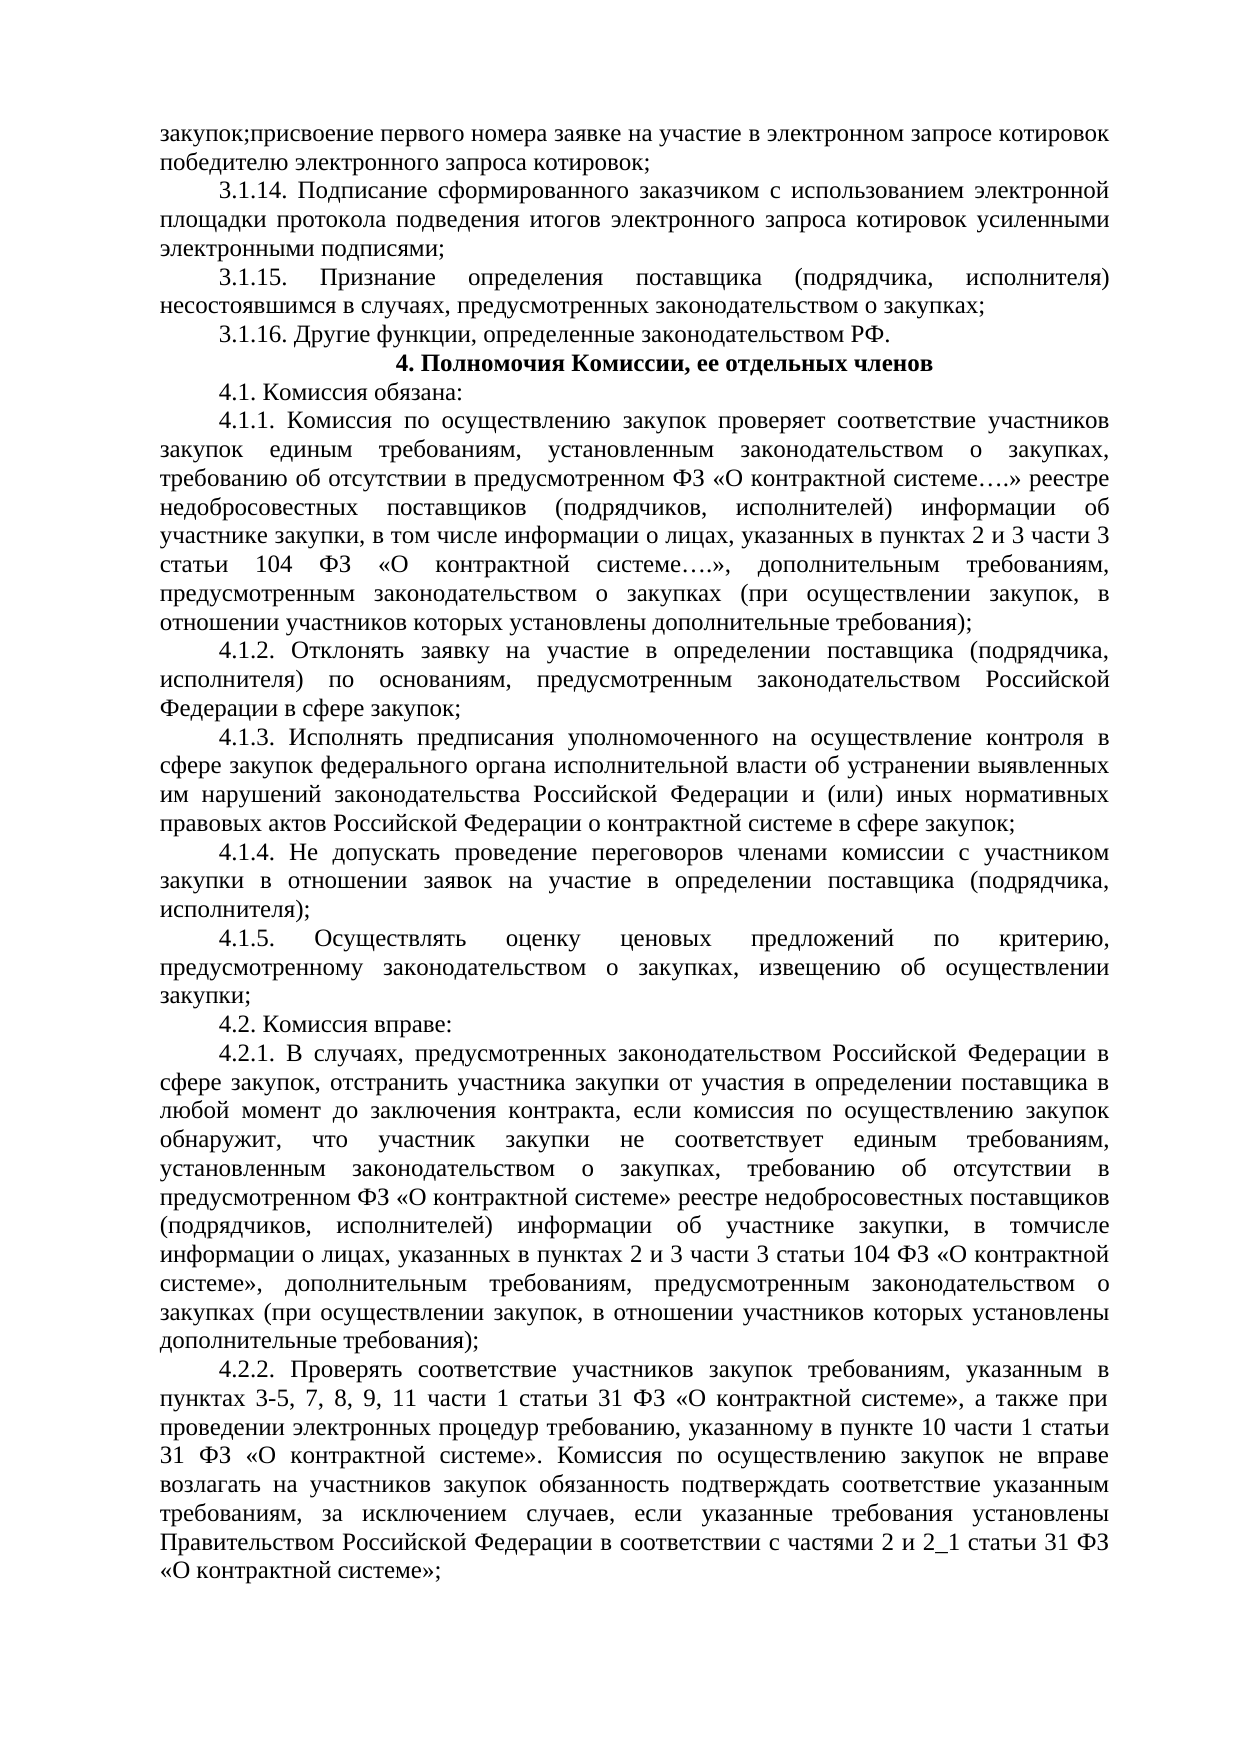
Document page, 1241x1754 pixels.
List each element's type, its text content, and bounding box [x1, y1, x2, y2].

text 4.1.5. Осуществлять оценку ценовых предложений по критерию, предусмотренному законодательством о закупках, извещению об осуществлении закупки; [159, 923, 1110, 1009]
text 4. Полномочия Комиссии, ее отдельных членов [159, 348, 1110, 377]
text 3.1.15. Признание определения поставщика (подрядчика, исполнителя) несостоявшимся в случаях, предусмотренных законодательством о закупках; [159, 262, 1110, 319]
text 4.1. Комиссия обязана: [159, 377, 1110, 406]
text 4.2. Комиссия вправе: [159, 1009, 1110, 1038]
text 4.2.2. Проверять соответствие участников закупок требованиям, указанным в пунктах 3-5, 7, 8, 9, 11 части 1 статьи 31 ФЗ «О контрактной системе», а также при проведении электронных процедур требованию, указанному в пункте 10 части 1 статьи 31 ФЗ «О контрактной системе». Комиссия по осуществлению закупок не вправе возлагать на участников закупок обязанность подтверждать соответствие указанным требованиям, за исключением случаев, если указанные требования установлены Правительством Российской Федерации в соответствии с частями 2 и 2_1 статьи 31 ФЗ «О контрактной системе»; [159, 1354, 1110, 1584]
text 4.1.2. Отклонять заявку на участие в определении поставщика (подрядчика, исполнителя) по основаниям, предусмотренным законодательством Российской Федерации в сфере закупок; [159, 636, 1110, 722]
text 4.1.1. Комиссия по осуществлению закупок проверяет соответствие участников закупок единым требованиям, установленным законодательством о закупках, требованию об отсутствии в предусмотренном ФЗ «О контрактной системе….» реестре недобросовестных поставщиков (подрядчиков, исполнителей) информации об участнике закупки, в том числе информации о лицах, указанных в пунктах 2 и 3 части 3 статьи 104 ФЗ «О контрактной системе….», дополнительным требованиям, предусмотренным законодательством о закупках (при осуществлении закупок, в отношении участников которых установлены дополнительные требования); [159, 406, 1110, 636]
text 4.1.3. Исполнять предписания уполномоченного на осуществление контроля в сфере закупок федерального органа исполнительной власти об устранении выявленных им нарушений законодательства Российской Федерации и (или) иных нормативных правовых актов Российской Федерации о контрактной системе в сфере закупок; [159, 722, 1110, 837]
text 4.1.4. Не допускать проведение переговоров членами комиссии с участником закупки в отношении заявок на участие в определении поставщика (подрядчика, исполнителя); [159, 837, 1110, 923]
text 3.1.14. Подписание сформированного заказчиком с использованием электронной площадки протокола подведения итогов электронного запроса котировок усиленными электронными подписями; [159, 176, 1110, 262]
text 3.1.16. Другие функции, определенные законодательством РФ. [159, 319, 1110, 348]
text 4.2.1. В случаях, предусмотренных законодательством Российской Федерации в сфере закупок, отстранить участника закупки от участия в определении поставщика в любой момент до заключения контракта, если комиссия по осуществлению закупок обнаружит, что участник закупки не соответствует единым требованиям, установленным законодательством о закупках, требованию об отсутствии в предусмотренном ФЗ «О контрактной системе» реестре недобросовестных поставщиков (подрядчиков, исполнителей) информации об участнике закупки, в томчисле информации о лицах, указанных в пунктах 2 и 3 части 3 статьи 104 ФЗ «О контрактной системе», дополнительным требованиям, предусмотренным законодательством о закупках (при осуществлении закупок, в отношении участников которых установлены дополнительные требования); [159, 1038, 1110, 1354]
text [159, 118, 1110, 176]
